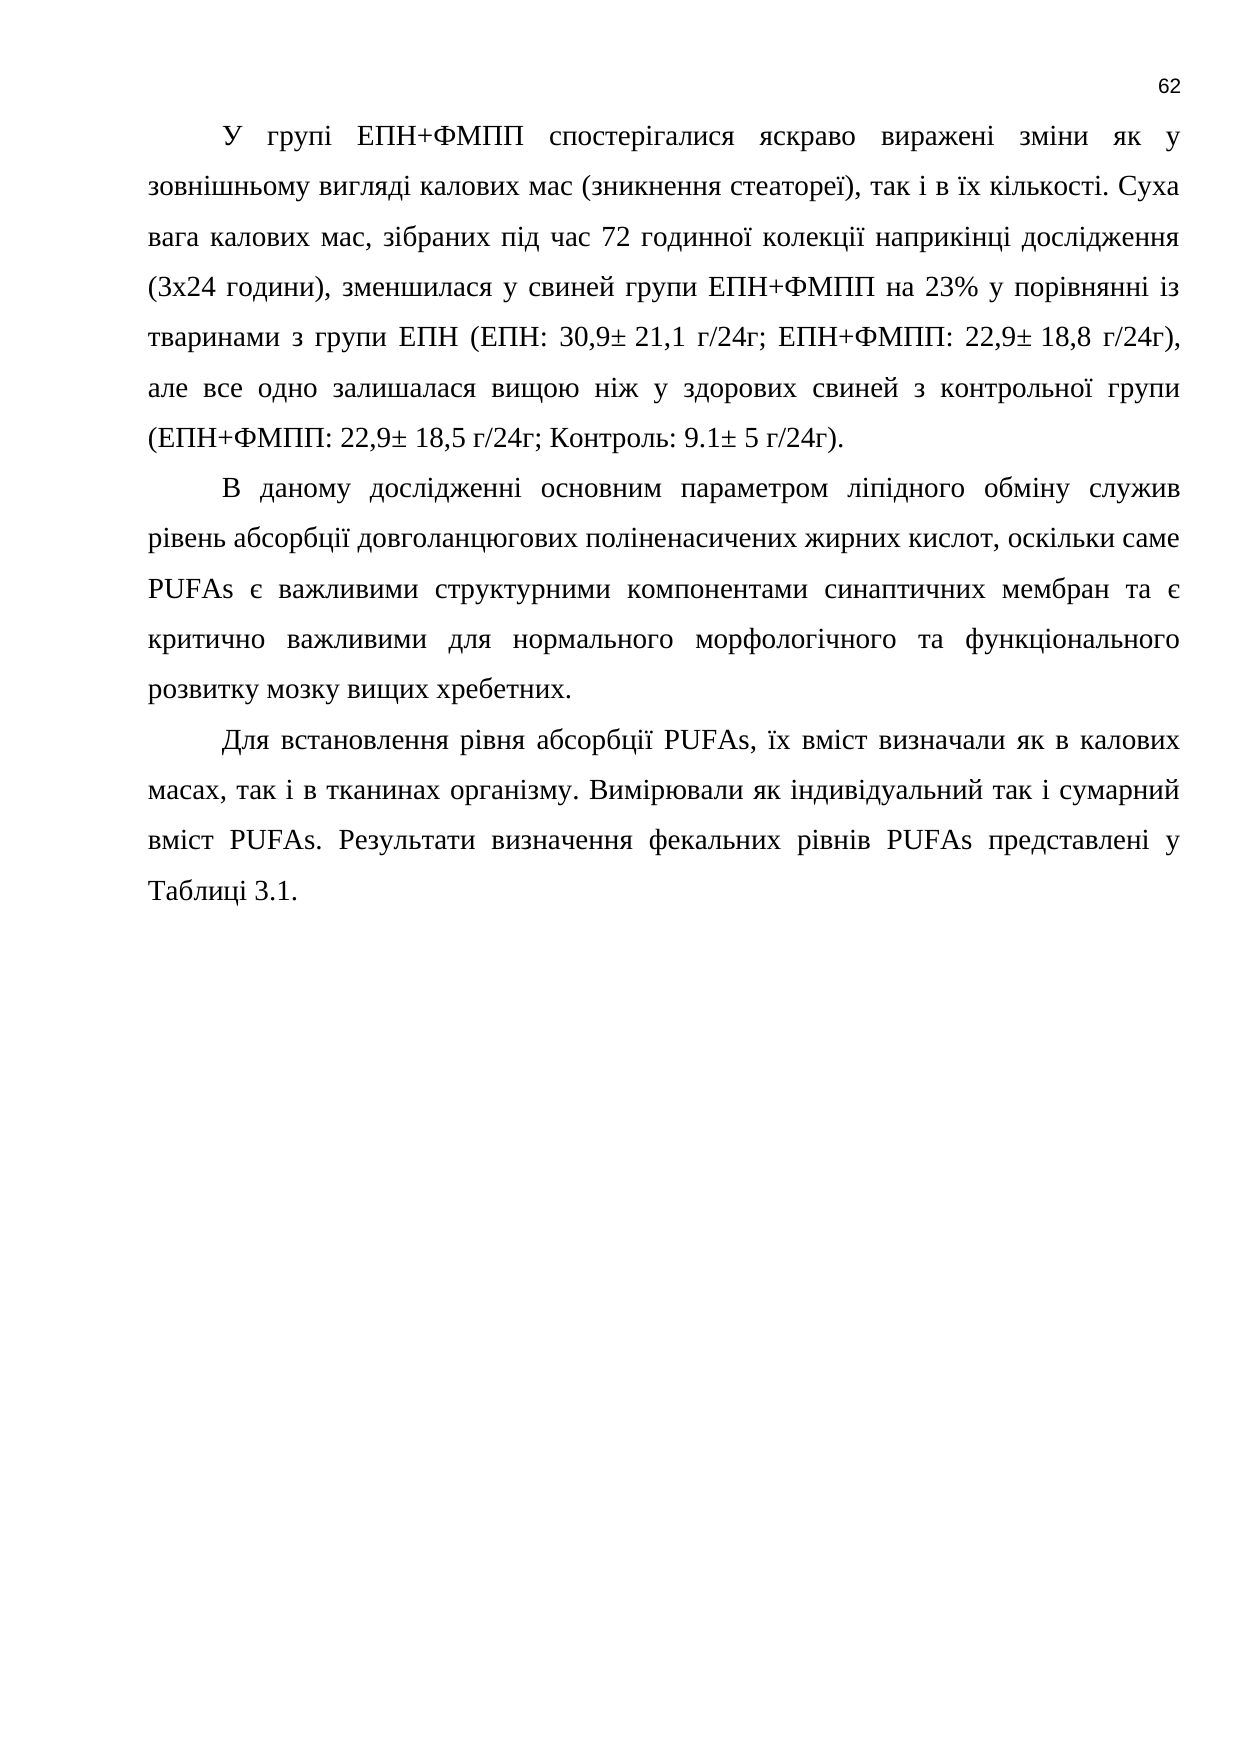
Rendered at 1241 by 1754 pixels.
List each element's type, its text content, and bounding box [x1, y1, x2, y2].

text В даному дослідженні основним параметром ліпідного обміну служив рівень абсорбції довголанцюгових поліненасичених жирних кислот, оскільки саме PUFAs є важливими структурними компонентами синаптичних мембран та є критично важливими для нормального морфологічного та функціонального розвитку мозку вищих хребетних. [148, 470, 1181, 705]
text Для встановлення рівня абсорбції PUFAs, їх вміст визначали як в калових масах, так і в тканинах організму. Вимірювали як індивідуальний так і сумарний вміст PUFAs. Результати визначення фекальних рівнів PUFAs представлені у Таблиці 3.1. [148, 722, 1181, 906]
text У групі ЕПН+ФМПП спостерігалися яскраво виражені зміни як у зовнішньому вигляді калових мас (зникнення стеатореї), так і в їх кількості. Суха вага калових мас, зібраних під час 72 годинної колекції наприкінці дослідження (3x24 години), зменшилася у свиней групи ЕПН+ФМПП на 23% у порівнянні із тваринами з групи ЕПН (ЕПН: 30,9± 21,1 г/24г; ЕПН+ФМПП: 22,9± 18,8 г/24г), але все одно залишалася вищою ніж у здорових свиней з контрольної групи (ЕПН+ФМПП: 22,9± 18,5 г/24г; Контроль: 9.1± 5 г/24г). [148, 118, 1181, 453]
